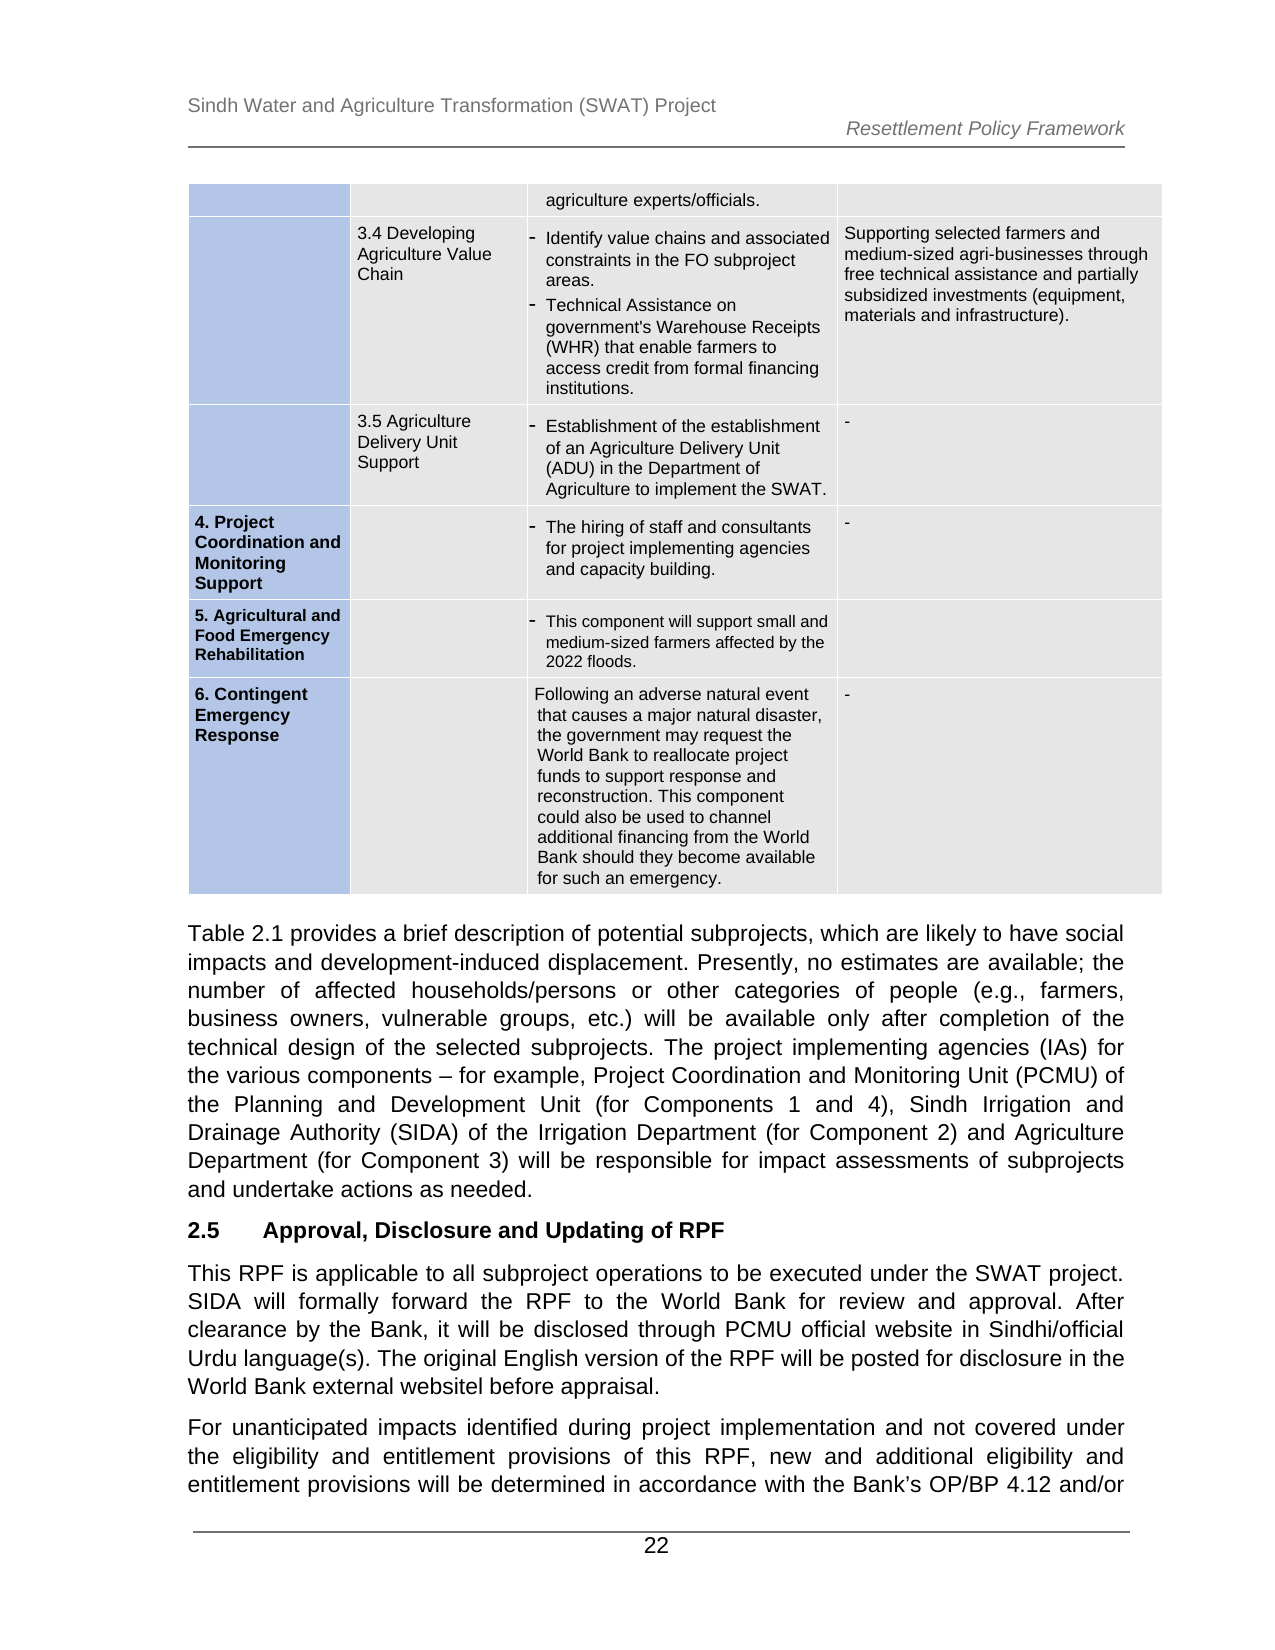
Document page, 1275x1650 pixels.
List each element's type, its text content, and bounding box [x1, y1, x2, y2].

table_cell Establishment of the establishment of an Agriculture Delivery Unit (ADU) in the Department of Agriculture to implement the SWAT. [528, 405, 837, 505]
text Table 2.1 provides a brief description of potential subprojects, which are likely to have social impacts and development-induced displacement. Presently, no estimates are available; the number of affected households/persons or other categories of people (e.g., farmers, business owners, vulnerable groups, etc.) will be available only after completion of the technical design of the selected subprojects. The project implementing agencies (IAs) for the various components – for example, Project Coordination and Monitoring Unit (PCMU) of the Planning and Development Unit (for Components 1 and 4), Sindh Irrigation and Drainage Authority (SIDA) of the Irrigation Department (for Component 2) and Agriculture Department (for Component 3) will be responsible for impact assessments of subprojects and undertake actions as needed. [187, 920, 1125, 1202]
table_cell [189, 405, 350, 505]
subtitle 2.5 Approval, Disclosure and Updating of RPF [187, 1217, 1125, 1243]
table_cell - [838, 678, 1162, 894]
table_cell Following an adverse natural event that causes a major natural disaster, the government may request the World Bank to reallocate project funds to support response and reconstruction. This component could also be used to channel additional financing from the World Bank should they become available for such an emergency. [528, 678, 837, 894]
table_cell 4. Project Coordination and Monitoring Support [189, 506, 350, 599]
table_cell 3.5 Agriculture Delivery Unit Support [351, 405, 527, 505]
table_cell Supporting selected farmers and medium-sized agri-businesses through free technical assistance and partially subsidized investments (equipment, materials and infrastructure). [838, 217, 1162, 404]
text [187, 1414, 1125, 1497]
table_cell [189, 217, 350, 404]
table_cell The hiring of staff and consultants for project implementing agencies and capacity building. [528, 506, 837, 599]
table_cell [838, 184, 1162, 216]
table_cell [351, 506, 527, 599]
text This RPF is applicable to all subproject operations to be executed under the SWAT project. SIDA will formally forward the RPF to the World Bank for review and approval. After clearance by the Bank, it will be disclosed through PCMU official website in Sindhi/official Urdu language(s). The original English version of the RPF will be posted for disclosure in the World Bank external websitel before appraisal. [187, 1259, 1125, 1400]
table_cell - [838, 506, 1162, 599]
table_cell 3.4 Developing Agriculture Value Chain [351, 217, 527, 404]
table_cell Identify value chains and associated constraints in the FO subproject areas. Technical Assistance on government's Warehouse Receipts (WHR) that enable farmers to access credit from formal financing institutions. [528, 217, 837, 404]
table_cell [189, 184, 350, 216]
table_cell - [838, 405, 1162, 505]
table_cell [838, 600, 1162, 677]
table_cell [528, 184, 837, 216]
table_cell 5. Agricultural and Food Emergency Rehabilitation [189, 600, 350, 677]
table_cell This component will support small and medium-sized farmers affected by the 2022 floods. [528, 600, 837, 677]
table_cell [351, 184, 527, 216]
table_cell [351, 678, 527, 894]
table_cell 6. Contingent Emergency Response [189, 678, 350, 894]
table_cell [351, 600, 527, 677]
